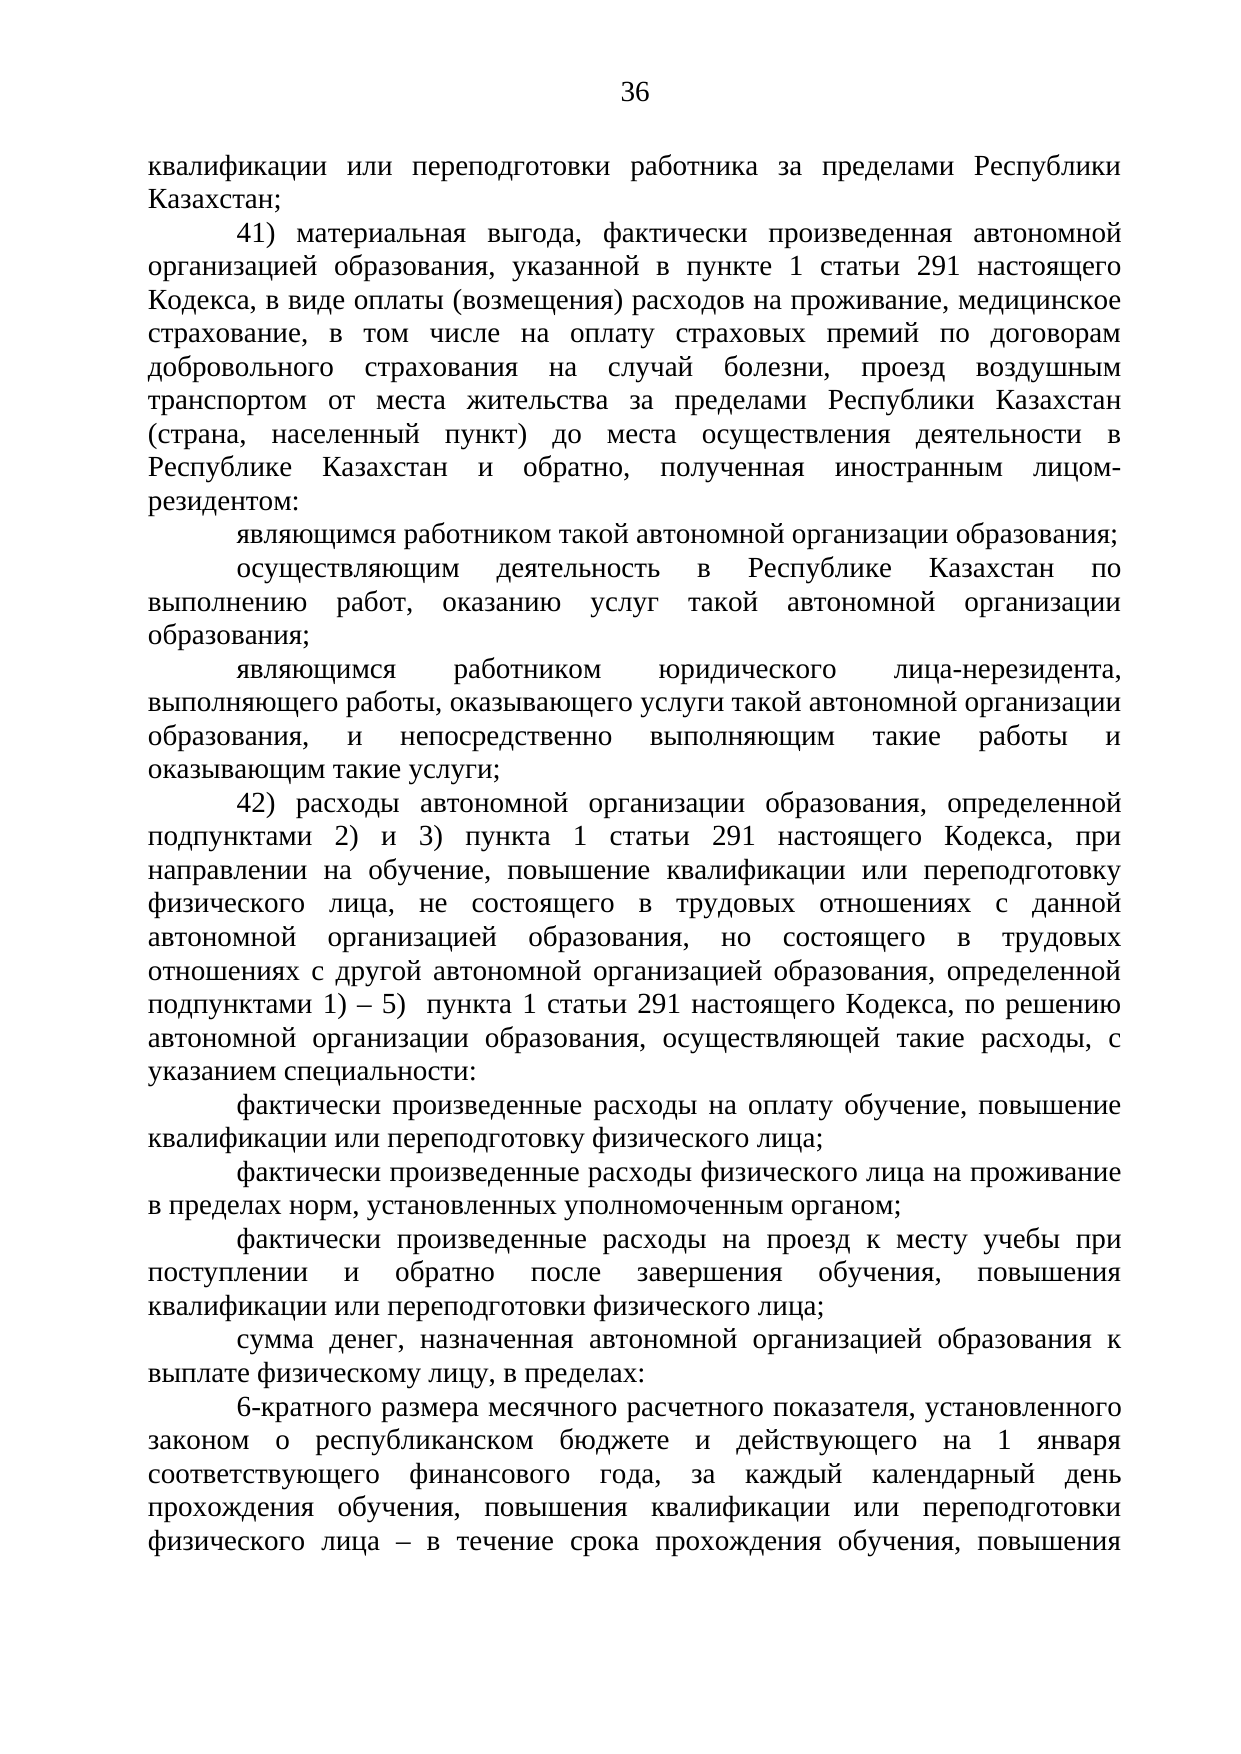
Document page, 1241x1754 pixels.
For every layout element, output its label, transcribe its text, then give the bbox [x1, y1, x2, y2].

text осуществляющим деятельность в Республике Казахстан по выполнению работ, оказанию услуг такой автономной организации образования; [148, 550, 1122, 651]
text являющимся работником юридического лица-нерезидента, выполняющего работы, оказывающего услуги такой автономной организации образования, и непосредственно выполняющим такие работы и оказывающим такие услуги; [148, 651, 1122, 785]
text 42) расходы автономной организации образования, определенной подпунктами 2) и 3) пункта 1 статьи 291 настоящего Кодекса, при направлении на обучение, повышение квалификации или переподготовку физического лица, не состоящего в трудовых отношениях с данной автономной организацией образования, но состоящего в трудовых отношениях с другой автономной организацией образования, определенной подпунктами 1) – 5) пункта 1 статьи 291 настоящего Кодекса, по решению автономной организации образования, осуществляющей такие расходы, с указанием специальности: [148, 785, 1122, 1087]
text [148, 1389, 1122, 1556]
text фактически произведенные расходы на оплату обучение, повышение квалификации или переподготовку физического лица; [148, 1087, 1122, 1154]
text 41) материальная выгода, фактически произведенная автономной организацией образования, указанной в пункте 1 статьи 291 настоящего Кодекса, в виде оплаты (возмещения) расходов на проживание, медицинское страхование, в том числе на оплату страховых премий по договорам добровольного страхования на случай болезни, проезд воздушным транспортом от места жительства за пределами Республики Казахстан (страна, населенный пункт) до места осуществления деятельности в Республике Казахстан и обратно, полученная иностранным лицом-резидентом: [148, 215, 1122, 517]
text сумма денег, назначенная автономной организацией образования к выплате физическому лицу, в пределах: [148, 1322, 1122, 1389]
text фактически произведенные расходы физического лица на проживание в пределах норм, установленных уполномоченным органом; [148, 1154, 1122, 1221]
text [148, 148, 1122, 215]
text являющимся работником такой автономной организации образования; [148, 517, 1122, 550]
text фактически произведенные расходы на проезд к месту учебы при поступлении и обратно после завершения обучения, повышения квалификации или переподготовки физического лица; [148, 1221, 1122, 1322]
